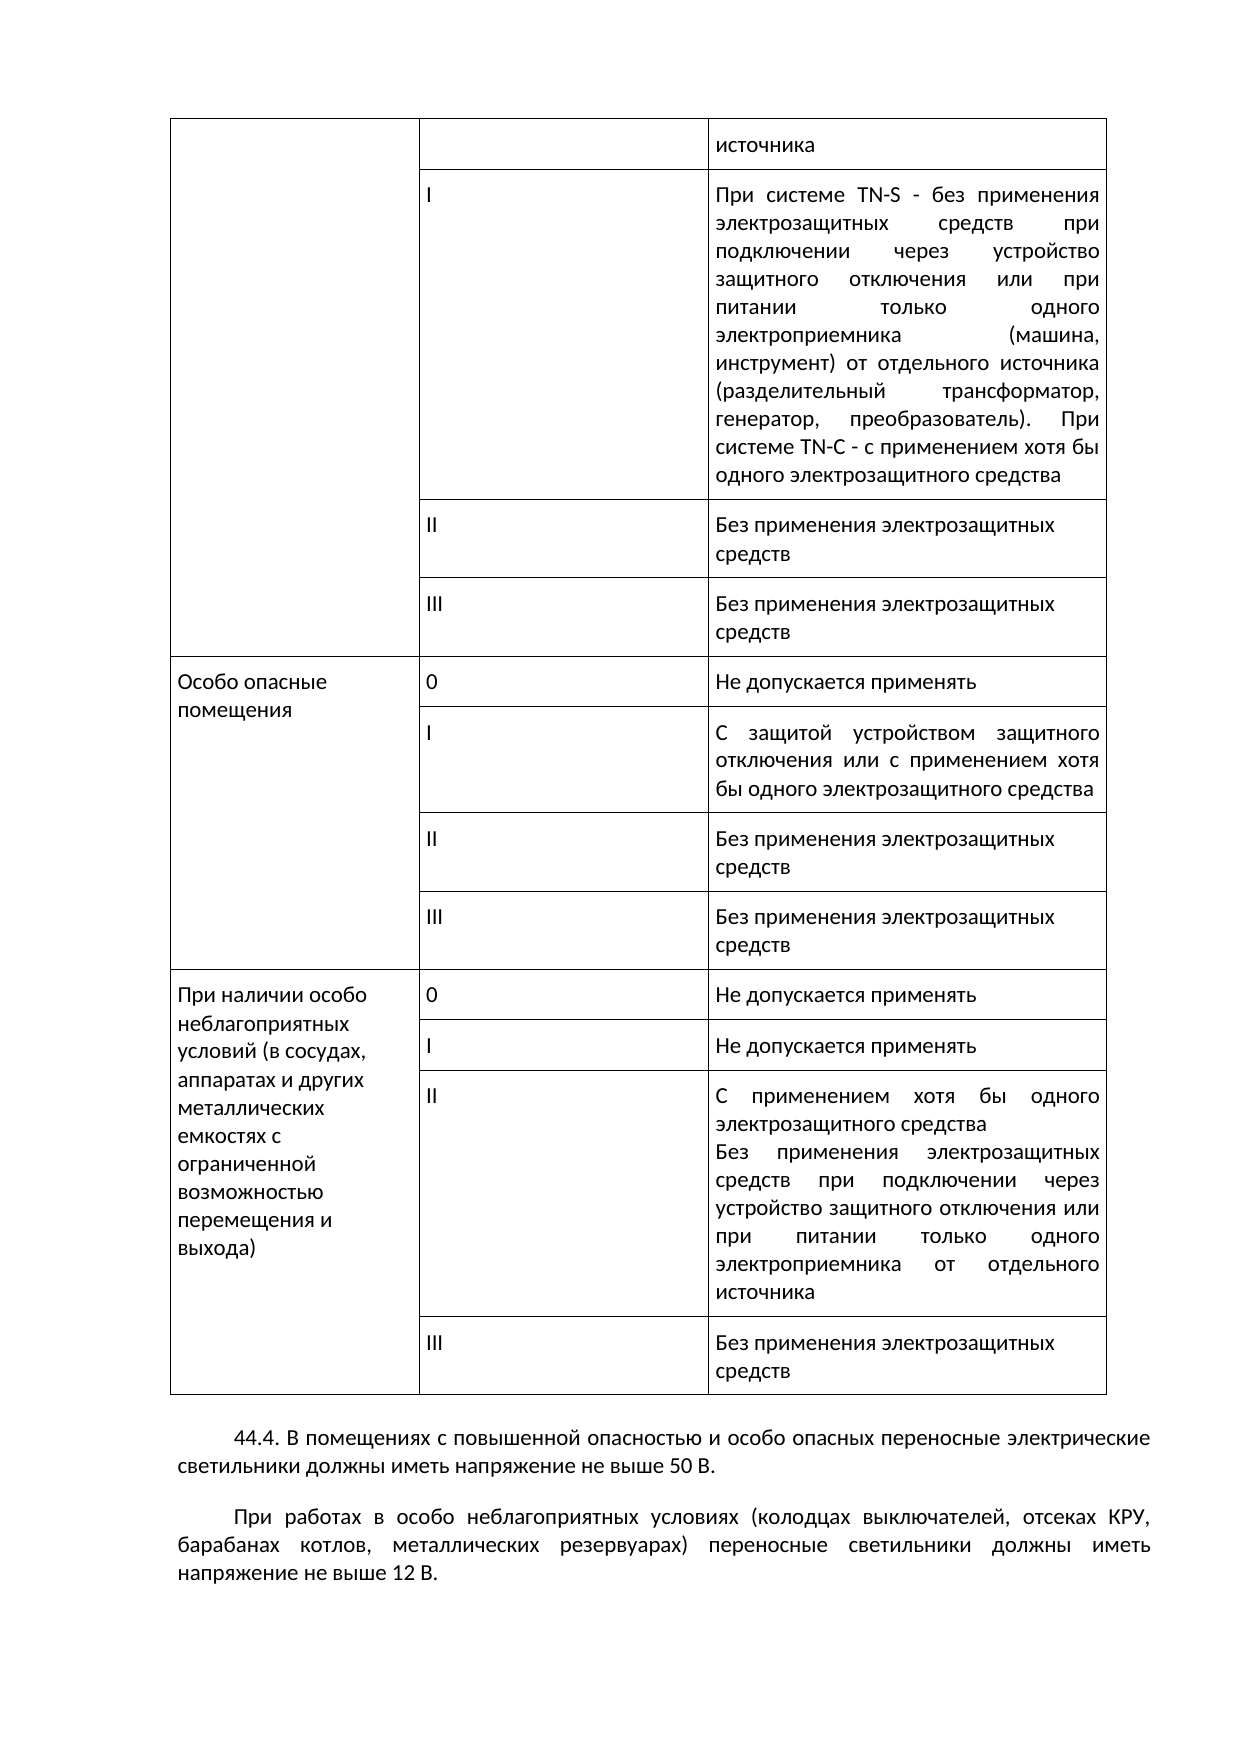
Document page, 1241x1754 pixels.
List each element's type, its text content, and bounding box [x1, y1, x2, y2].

table_cell 0 [420, 657, 708, 706]
table_cell I [420, 1020, 708, 1069]
table_cell Без применения электрозащитных средств [709, 1317, 1106, 1394]
table_cell II [420, 813, 708, 891]
table_cell 0 [420, 119, 708, 168]
table_cell При наличии особо неблагоприятных условий (в сосудах, аппаратах и других металлических емкостях с ограниченной возможностью перемещения и выхода) [171, 970, 419, 1394]
table_cell Без применения электрозащитных средств [709, 578, 1106, 656]
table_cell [709, 119, 1106, 168]
text 44.4. В помещениях с повышенной опасностью и особо опасных переносные электрические светильники должны иметь напряжение не выше 50 В. [177, 1423, 1152, 1479]
table_cell II [420, 500, 708, 577]
table_cell При системе TN-S - без применения электрозащитных средств при подключении через устройство защитного отключения или при питании только одного электроприемника (машина, инструмент) от отдельного источника (разделительный трансформатор, генератор, преобразователь). При системе TN-C - с применением хотя бы одного электрозащитного средства [709, 170, 1106, 499]
table_cell Без применения электрозащитных средств [709, 813, 1106, 891]
table_cell 0 [420, 970, 708, 1019]
table_cell Не допускается применять [709, 657, 1106, 706]
table_cell Не допускается применять [709, 970, 1106, 1019]
table_cell III [420, 578, 708, 656]
table_cell I [420, 707, 708, 812]
table_cell II [420, 1071, 708, 1316]
text При работах в особо неблагоприятных условиях (колодцах выключателей, отсеках КРУ, барабанах котлов, металлических резервуарах) переносные светильники должны иметь напряжение не выше 12 В. [177, 1502, 1152, 1586]
table_cell С защитой устройством защитного отключения или с применением хотя бы одного электрозащитного средства [709, 707, 1106, 812]
table_cell Без применения электрозащитных средств [709, 500, 1106, 577]
table_cell I [420, 170, 708, 499]
table_cell Не допускается применять [709, 1020, 1106, 1069]
table_cell С применением хотя бы одного электрозащитного средства Без применения электрозащитных средств при подключении через устройство защитного отключения или при питании только одного электроприемника от отдельного источника [709, 1071, 1106, 1316]
table_cell Особо опасные помещения [171, 657, 419, 969]
table_cell III [420, 1317, 708, 1394]
table_cell III [420, 892, 708, 969]
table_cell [171, 119, 419, 656]
table_cell Без применения электрозащитных средств [709, 892, 1106, 969]
